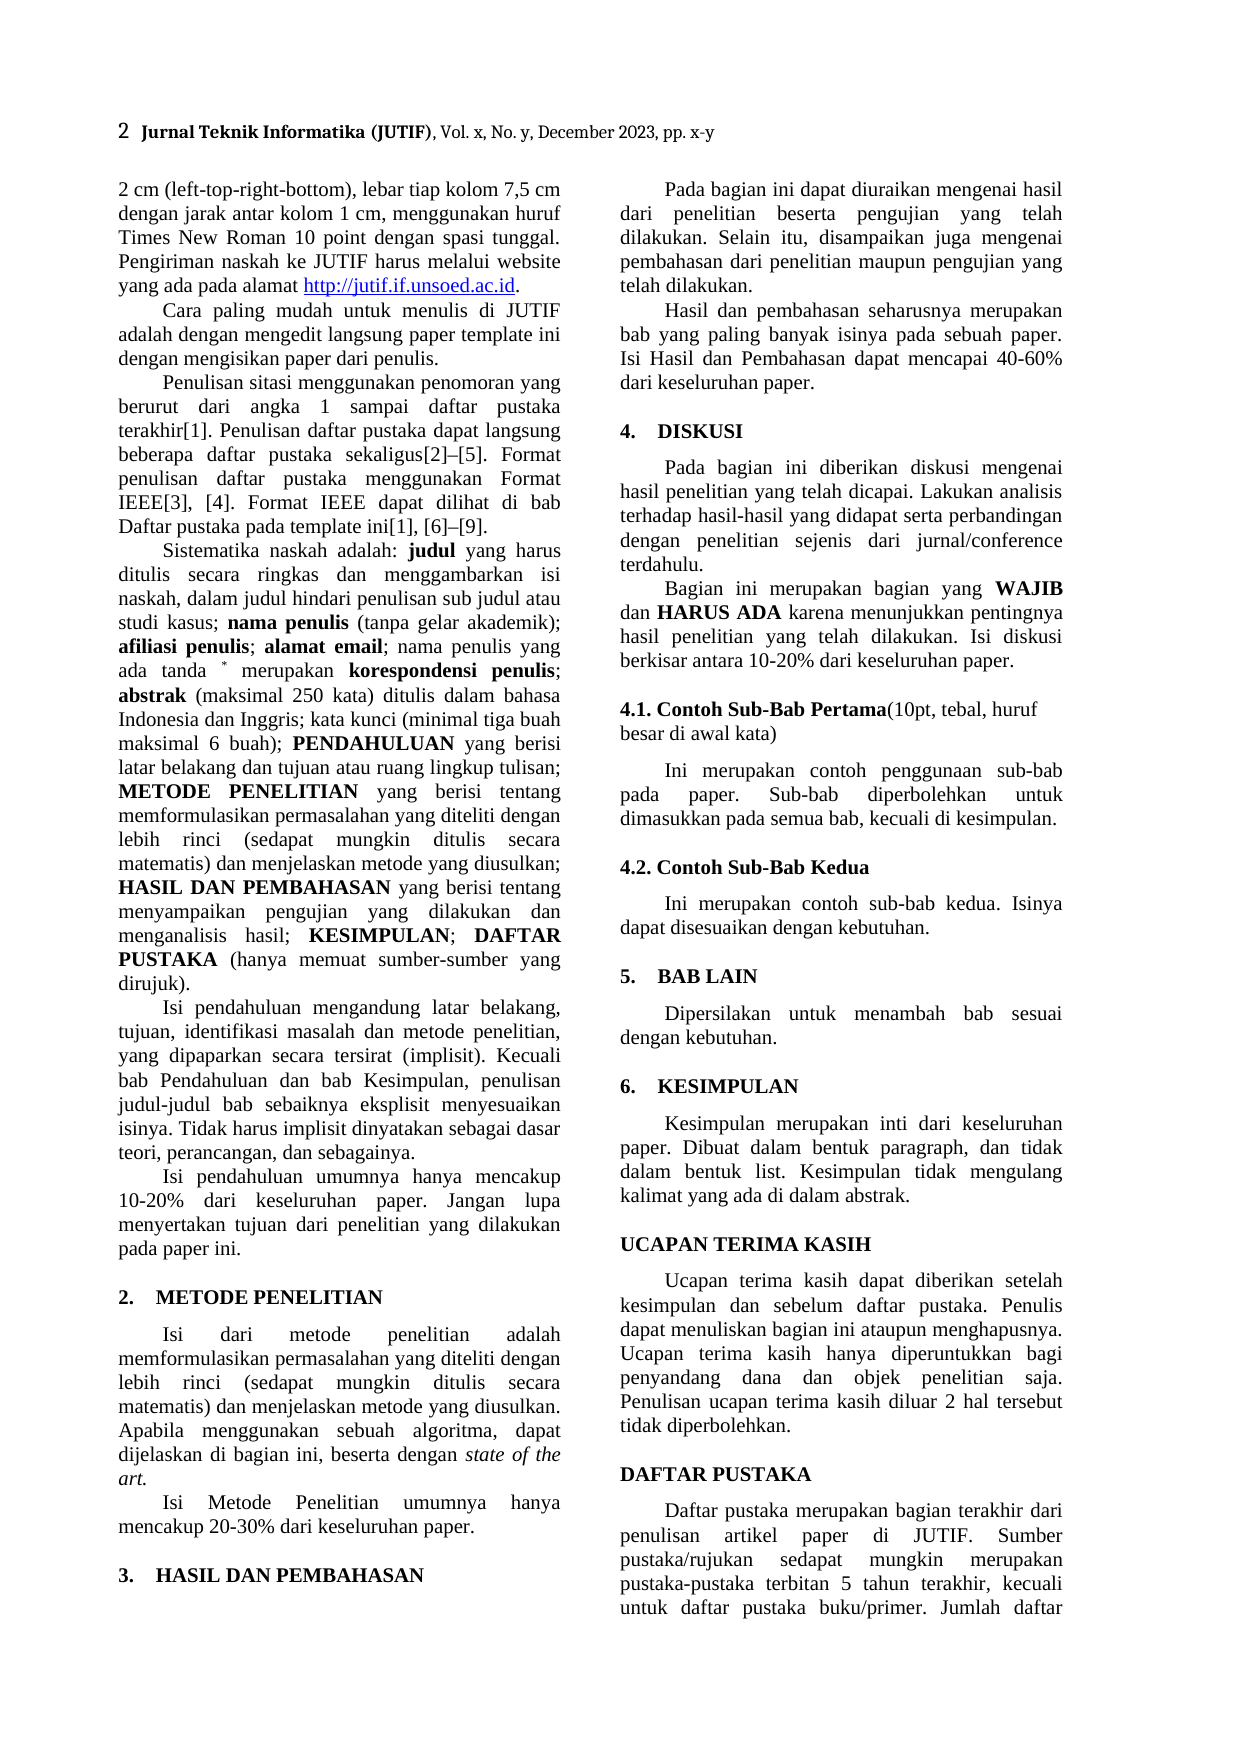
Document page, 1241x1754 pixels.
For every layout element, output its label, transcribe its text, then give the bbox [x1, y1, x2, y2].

text Pada bagian ini dapat diuraikan mengenai hasil dari penelitian beserta pengujian yang telah dilakukan. Selain itu, disampaikan juga mengenai pembahasan dari penelitian maupun pengujian yang telah dilakukan. [620, 177, 1063, 297]
text Sistematika naskah adalah: judul yang harus ditulis secara ringkas dan menggambarkan isi naskah, dalam judul hindari penulisan sub judul atau studi kasus; nama penulis (tanpa gelar akademik); afiliasi penulis; alamat email; nama penulis yang ada tanda * merupakan korespondensi penulis; abstrak (maksimal 250 kata) ditulis dalam bahasa Indonesia dan Inggris; kata kunci (minimal tiga buah maksimal 6 buah); PENDAHULUAN yang berisi latar belakang dan tujuan atau ruang lingkup tulisan; METODE PENELITIAN yang berisi tentang memformulasikan permasalahan yang diteliti dengan lebih rinci (sedapat mungkin ditulis secara matematis) dan menjelaskan metode yang diusulkan; HASIL DAN PEMBAHASAN yang berisi tentang menyampaikan pengujian yang dilakukan dan menganalisis hasil; KESIMPULAN; DAFTAR PUSTAKA (hanya memuat sumber-sumber yang dirujuk). [118, 538, 561, 995]
text Ini merupakan contoh sub-bab kedua. Isinya dapat disesuaikan dengan kebutuhan. [620, 891, 1063, 939]
text Isi dari metode penelitian adalah memformulasikan permasalahan yang diteliti dengan lebih rinci (sedapat mungkin ditulis secara matematis) dan menjelaskan metode yang diusulkan. Apabila menggunakan sebuah algoritma, dapat dijelaskan di bagian ini, beserta dengan state of the art. [118, 1322, 561, 1490]
text Ini merupakan contoh penggunaan sub-bab pada paper. Sub-bab diperbolehkan untuk dimasukkan pada semua bab, kecuali di kesimpulan. [620, 757, 1063, 830]
subtitle HASIL DAN PEMBAHASAN [118, 1563, 561, 1587]
text Pada bagian ini diberikan diskusi mengenai hasil penelitian yang telah dicapai. Lakukan analisis terhadap hasil-hasil yang didapat serta perbandingan dengan penelitian sejenis dari jurnal/conference terdahulu. [620, 455, 1063, 576]
subtitle 4.1. Contoh Sub-Bab Pertama(10pt, tebal, huruf besar di awal kata) [620, 697, 1063, 745]
text Cara paling mudah untuk menulis di JUTIF adalah dengan mengedit langsung paper template ini dengan mengisikan paper dari penulis. [118, 297, 561, 370]
text Ucapan terima kasih dapat diberikan setelah kesimpulan dan sebelum daftar pustaka. Penulis dapat menuliskan bagian ini ataupun menghapusnya. Ucapan terima kasih hanya diperuntukkan bagi penyandang dana dan objek penelitian saja. Penulisan ucapan terima kasih diluar 2 hal tersebut tidak diperbolehkan. [620, 1268, 1063, 1437]
subtitle METODE PENELITIAN [118, 1285, 561, 1309]
subtitle DAFTAR PUSTAKA [620, 1462, 1063, 1486]
subtitle UCAPAN TERIMA KASIH [620, 1232, 1063, 1256]
subtitle BAB LAIN [620, 964, 1063, 988]
text Hasil dan pembahasan seharusnya merupakan bab yang paling banyak isinya pada sebuah paper. Isi Hasil dan Pembahasan dapat mencapai 40-60% dari keseluruhan paper. [620, 297, 1063, 394]
subtitle 4.2. Contoh Sub-Bab Kedua [620, 855, 1063, 879]
text Bagian ini merupakan bagian yang WAJIB dan HARUS ADA karena menunjukkan pentingnya hasil penelitian yang telah dilakukan. Isi diskusi berkisar antara 10-20% dari keseluruhan paper. [620, 576, 1063, 672]
subtitle KESIMPULAN [620, 1074, 1063, 1098]
text Isi Metode Penelitian umumnya hanya mencakup 20-30% dari keseluruhan paper. [118, 1490, 561, 1538]
text Penulisan sitasi menggunakan penomoran yang berurut dari angka 1 sampai daftar pustaka terakhir[1]. Penulisan daftar pustaka dapat langsung beberapa daftar pustaka sekaligus[2]–[5]. Format penulisan daftar pustaka menggunakan Format IEEE[3], [4]. Format IEEE dapat dilihat di bab Daftar pustaka pada template ini[1], [6]–[9]. [118, 370, 561, 538]
text Isi pendahuluan mengandung latar belakang, tujuan, identifikasi masalah dan metode penelitian, yang dipaparkan secara tersirat (implisit). Kecuali bab Pendahuluan dan bab Kesimpulan, penulisan judul-judul bab sebaiknya eksplisit menyesuaikan isinya. Tidak harus implisit dinyatakan sebagai dasar teori, perancangan, dan sebagainya. [118, 995, 561, 1164]
text Kesimpulan merupakan inti dari keseluruhan paper. Dibuat dalam bentuk paragraph, dan tidak dalam bentuk list. Kesimpulan tidak mengulang kalimat yang ada di dalam abstrak. [620, 1111, 1063, 1207]
text Dipersilakan untuk menambah bab sesuai dengan kebutuhan. [620, 1001, 1063, 1049]
subtitle DISKUSI [620, 419, 1063, 443]
text Isi pendahuluan umumnya hanya mencakup 10-20% dari keseluruhan paper. Jangan lupa menyertakan tujuan dari penelitian yang dilakukan pada paper ini. [118, 1164, 561, 1260]
